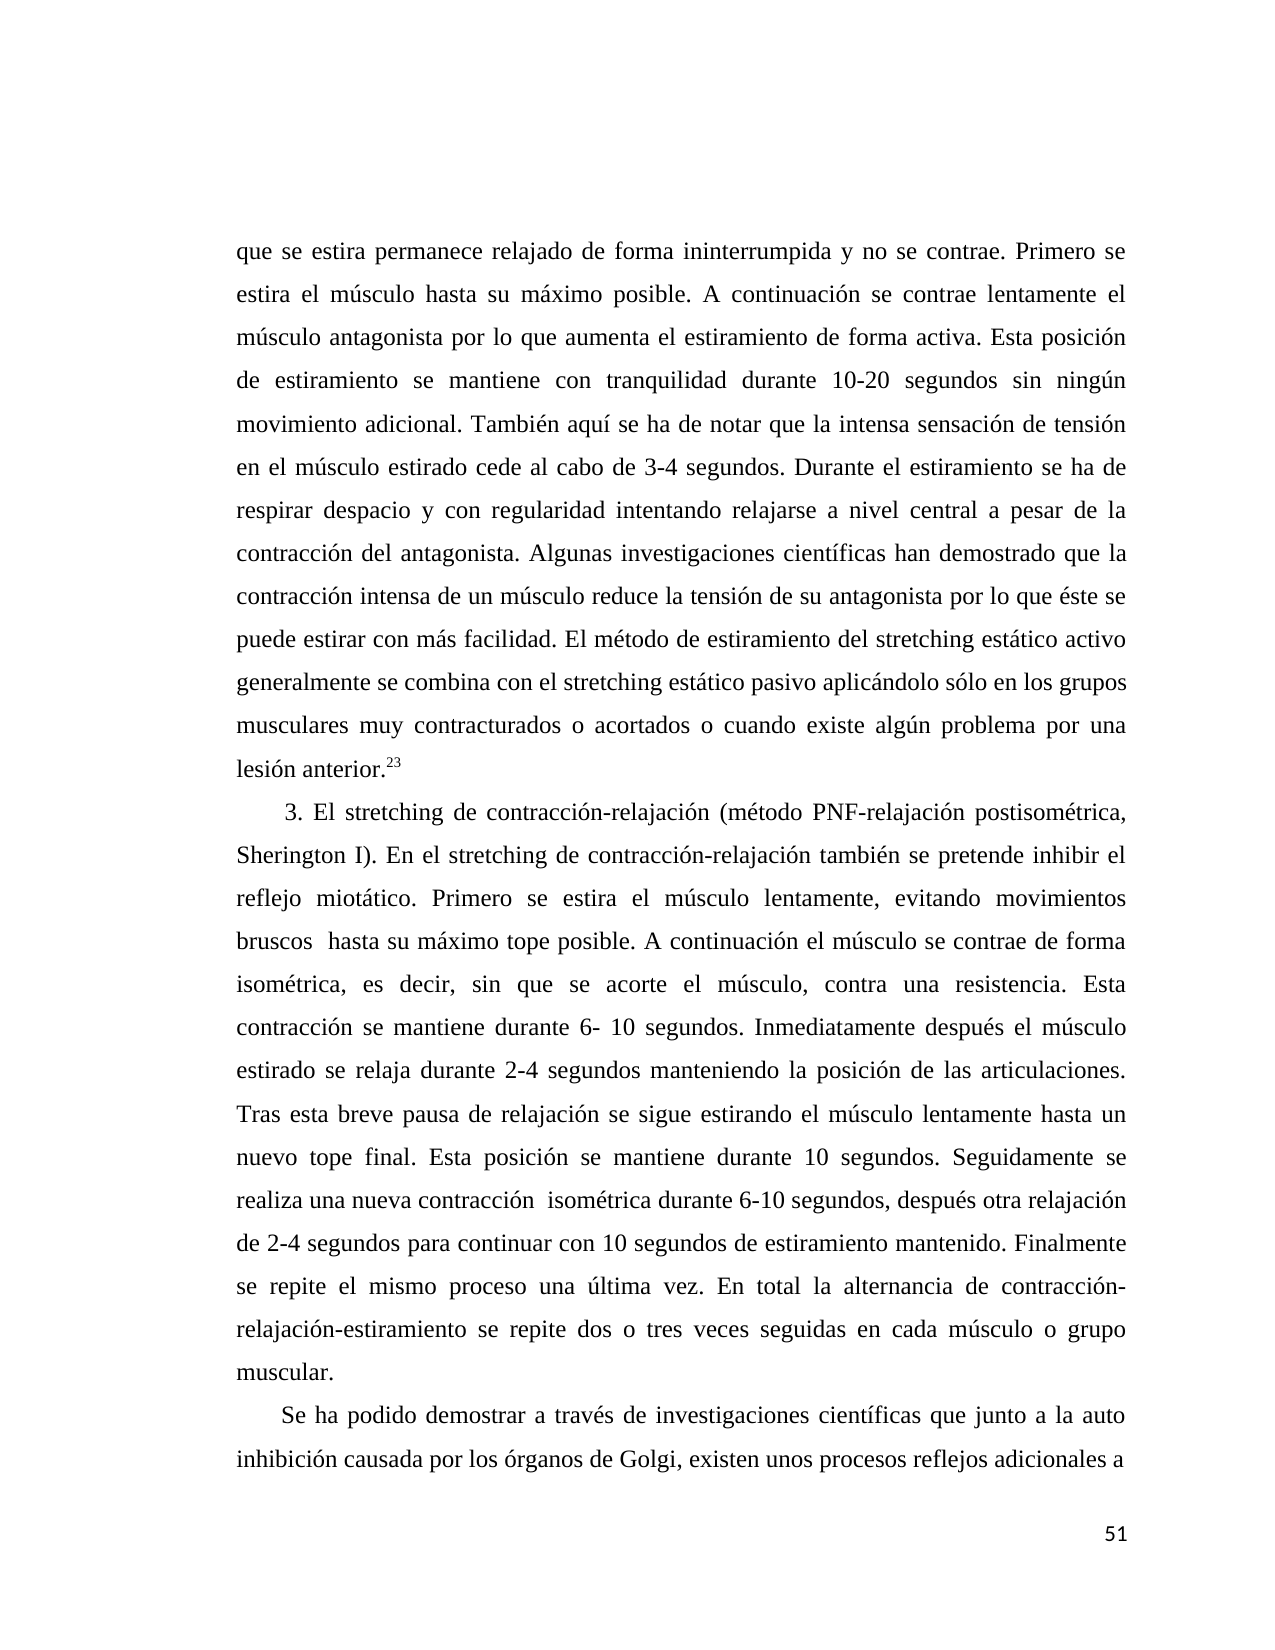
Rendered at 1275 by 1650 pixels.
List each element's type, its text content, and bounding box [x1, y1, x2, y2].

text que se estira permanece relajado de forma ininterrumpida y no se contrae. Primero se estira el músculo hasta su máximo posible. A continuación se contrae lentamente el músculo antagonista por lo que aumenta el estiramiento de forma activa. Esta posición de estiramiento se mantiene con tranquilidad durante 10-20 segundos sin ningún movimiento adicional. También aquí se ha de notar que la intensa sensación de tensión en el músculo estirado cede al cabo de 3-4 segundos. Durante el estiramiento se ha de respirar despacio y con regularidad intentando relajarse a nivel central a pesar de la contracción del antagonista. Algunas investigaciones científicas han demostrado que la contracción intensa de un músculo reduce la tensión de su antagonista por lo que éste se puede estirar con más facilidad. El método de estiramiento del stretching estático activo generalmente se combina con el stretching estático pasivo aplicándolo sólo en los grupos musculares muy contracturados o acortados o cuando existe algún problema por una lesión anterior.23 [236, 236, 1127, 782]
text Se ha podido demostrar a través de investigaciones científicas que junto a la auto inhibición causada por los órganos de Golgi, existen unos procesos reflejos adicionales a [236, 1401, 1127, 1472]
text 3. El stretching de contracción-relajación (método PNF-relajación postisométrica, Sherington I). En el stretching de contracción-relajación también se pretende inhibir el reflejo miotático. Primero se estira el músculo lentamente, evitando movimientos bruscos hasta su máximo tope posible. A continuación el músculo se contrae de forma isométrica, es decir, sin que se acorte el músculo, contra una resistencia. Esta contracción se mantiene durante 6- 10 segundos. Inmediatamente después el músculo estirado se relaja durante 2-4 segundos manteniendo la posición de las articulaciones. Tras esta breve pausa de relajación se sigue estirando el músculo lentamente hasta un nuevo tope final. Esta posición se mantiene durante 10 segundos. Seguidamente se realiza una nueva contracción isométrica durante 6-10 segundos, después otra relajación de 2-4 segundos para continuar con 10 segundos de estiramiento mantenido. Finalmente se repite el mismo proceso una última vez. En total la alternancia de contracción-relajación-estiramiento se repite dos o tres veces seguidas en cada músculo o grupo muscular. [236, 797, 1127, 1386]
